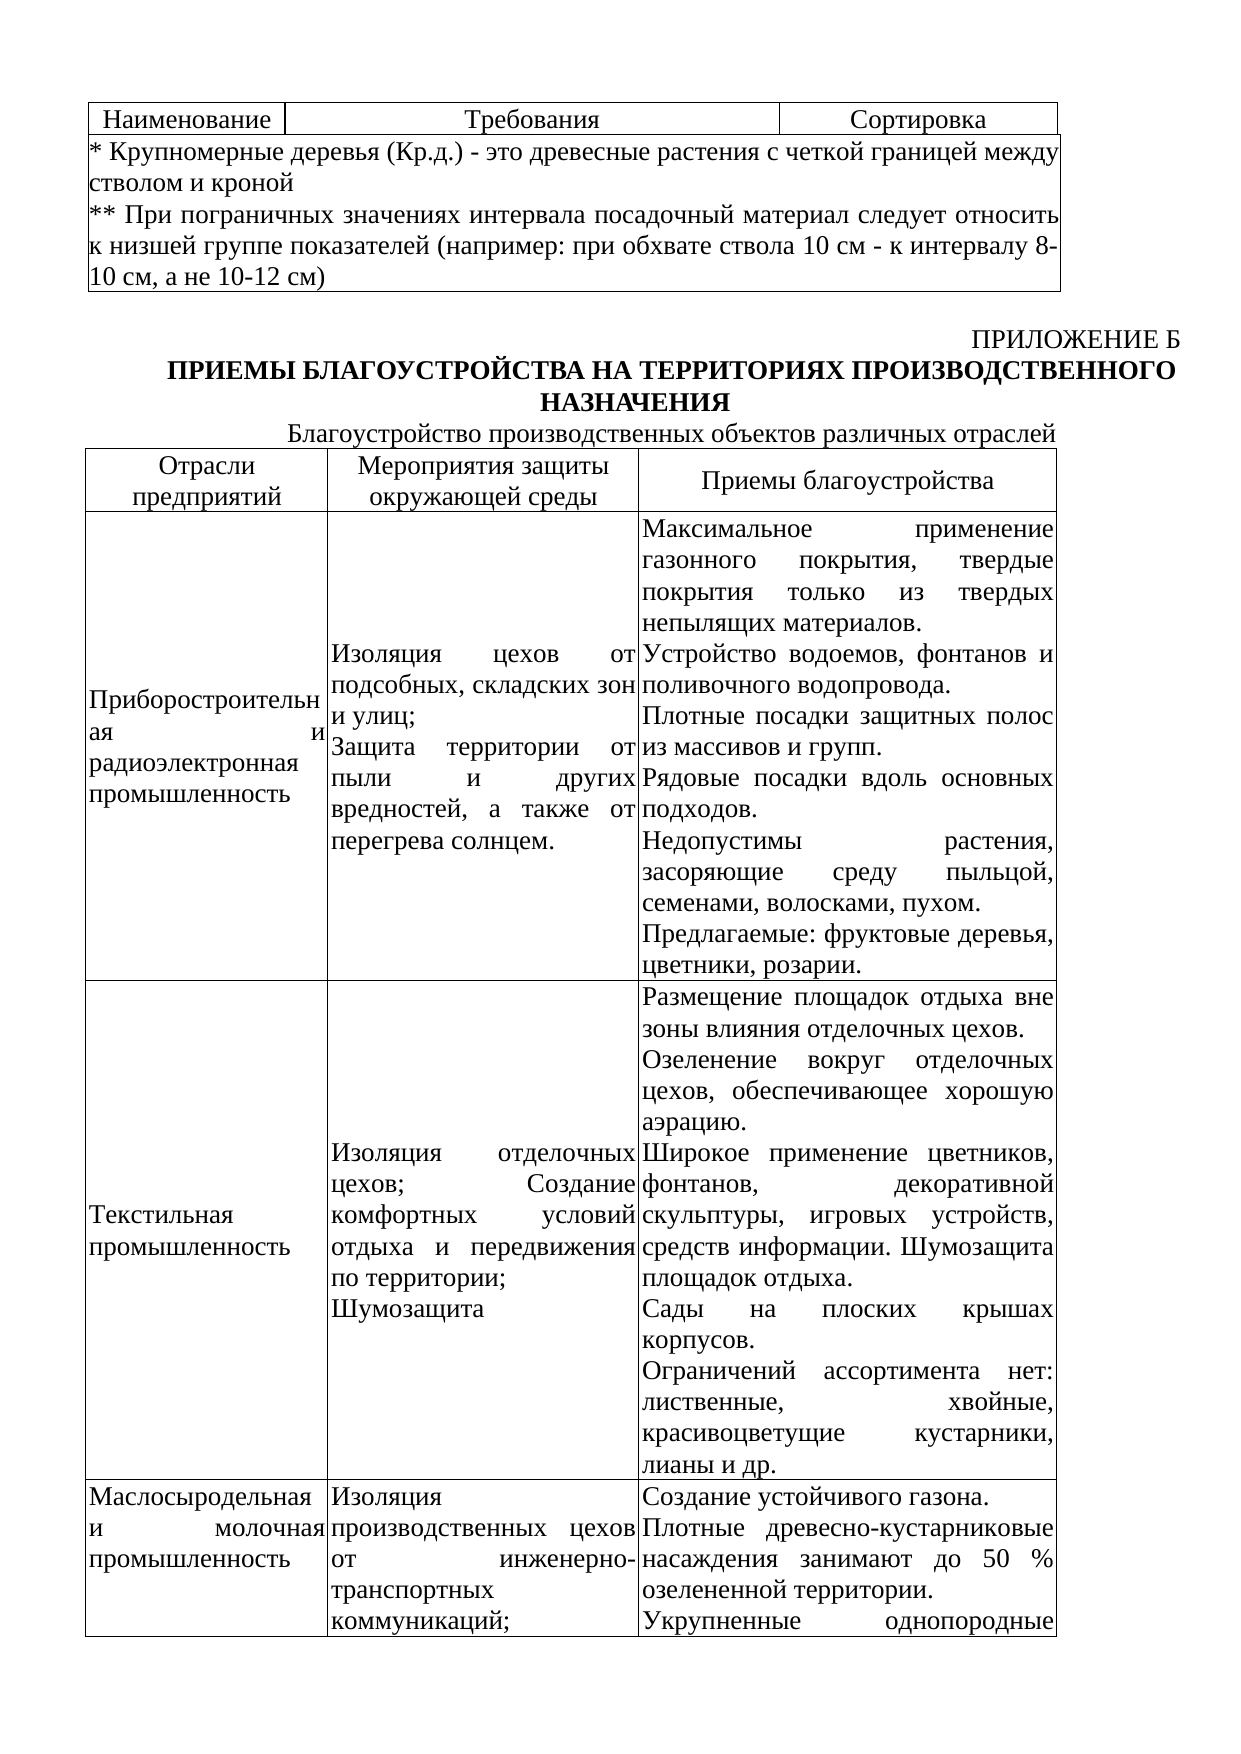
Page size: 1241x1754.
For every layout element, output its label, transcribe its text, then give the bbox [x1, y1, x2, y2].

table_header Наименование [89, 103, 284, 134]
table_cell Изоляция отделочных цехов; Создание комфортных условий отдыха и передвижения по территории; Шумозащита [328, 981, 638, 1479]
text ПРИЕМЫ БЛАГОУСТРОЙСТВА НА ТЕРРИТОРИЯХ ПРОИЗВОДСТВЕННОГО НАЗНАЧЕНИЯ [89, 354, 1181, 417]
table_cell Изоляция цехов от подсобных, складских зон и улиц; Защита территории от пыли и других вредностей, а также от перегрева солнцем. [328, 512, 638, 979]
table_header Приемы благоустройства [639, 449, 1056, 511]
text ПРИЛОЖЕНИЕ Б [89, 323, 1181, 354]
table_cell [639, 1480, 1056, 1636]
table_header Отрасли предприятий [86, 449, 327, 511]
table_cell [328, 1480, 638, 1636]
table_cell Текстильная промышленность [86, 981, 327, 1479]
text Благоустройство производственных объектов различных отраслей [89, 417, 1181, 448]
table_cell Приборостроительная и радиоэлектронная промышленность [86, 512, 327, 979]
table_header Требования [286, 103, 779, 134]
table_cell * Крупномерные деревья (Кр.д.) - это древесные растения с четкой границей между стволом и кроной ** При пограничных значениях интервала посадочный материал следует относить к низшей группе показателей (например: при обхвате ствола 10 см - к интервалу 8-10 см, а не 10-12 см) [89, 135, 1060, 291]
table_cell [86, 1480, 327, 1636]
table_cell Размещение площадок отдыха вне зоны влияния отделочных цехов. Озеленение вокруг отделочных цехов, обеспечивающее хорошую аэрацию. Широкое применение цветников, фонтанов, декоративной скульптуры, игровых устройств, средств информации. Шумозащита площадок отдыха. Сады на плоских крышах корпусов. Ограничений ассортимента нет: лиственные, хвойные, красивоцветущие кустарники, лианы и др. [639, 981, 1056, 1479]
table_cell Максимальное применение газонного покрытия, твердые покрытия только из твердых непылящих материалов. Устройство водоемов, фонтанов и поливочного водопровода. Плотные посадки защитных полос из массивов и групп. Рядовые посадки вдоль основных подходов. Недопустимы растения, засоряющие среду пыльцой, семенами, волосками, пухом. Предлагаемые: фруктовые деревья, цветники, розарии. [639, 512, 1056, 979]
table_header Сортировка [780, 103, 1057, 134]
table_header Мероприятия защиты окружающей среды [328, 449, 638, 511]
